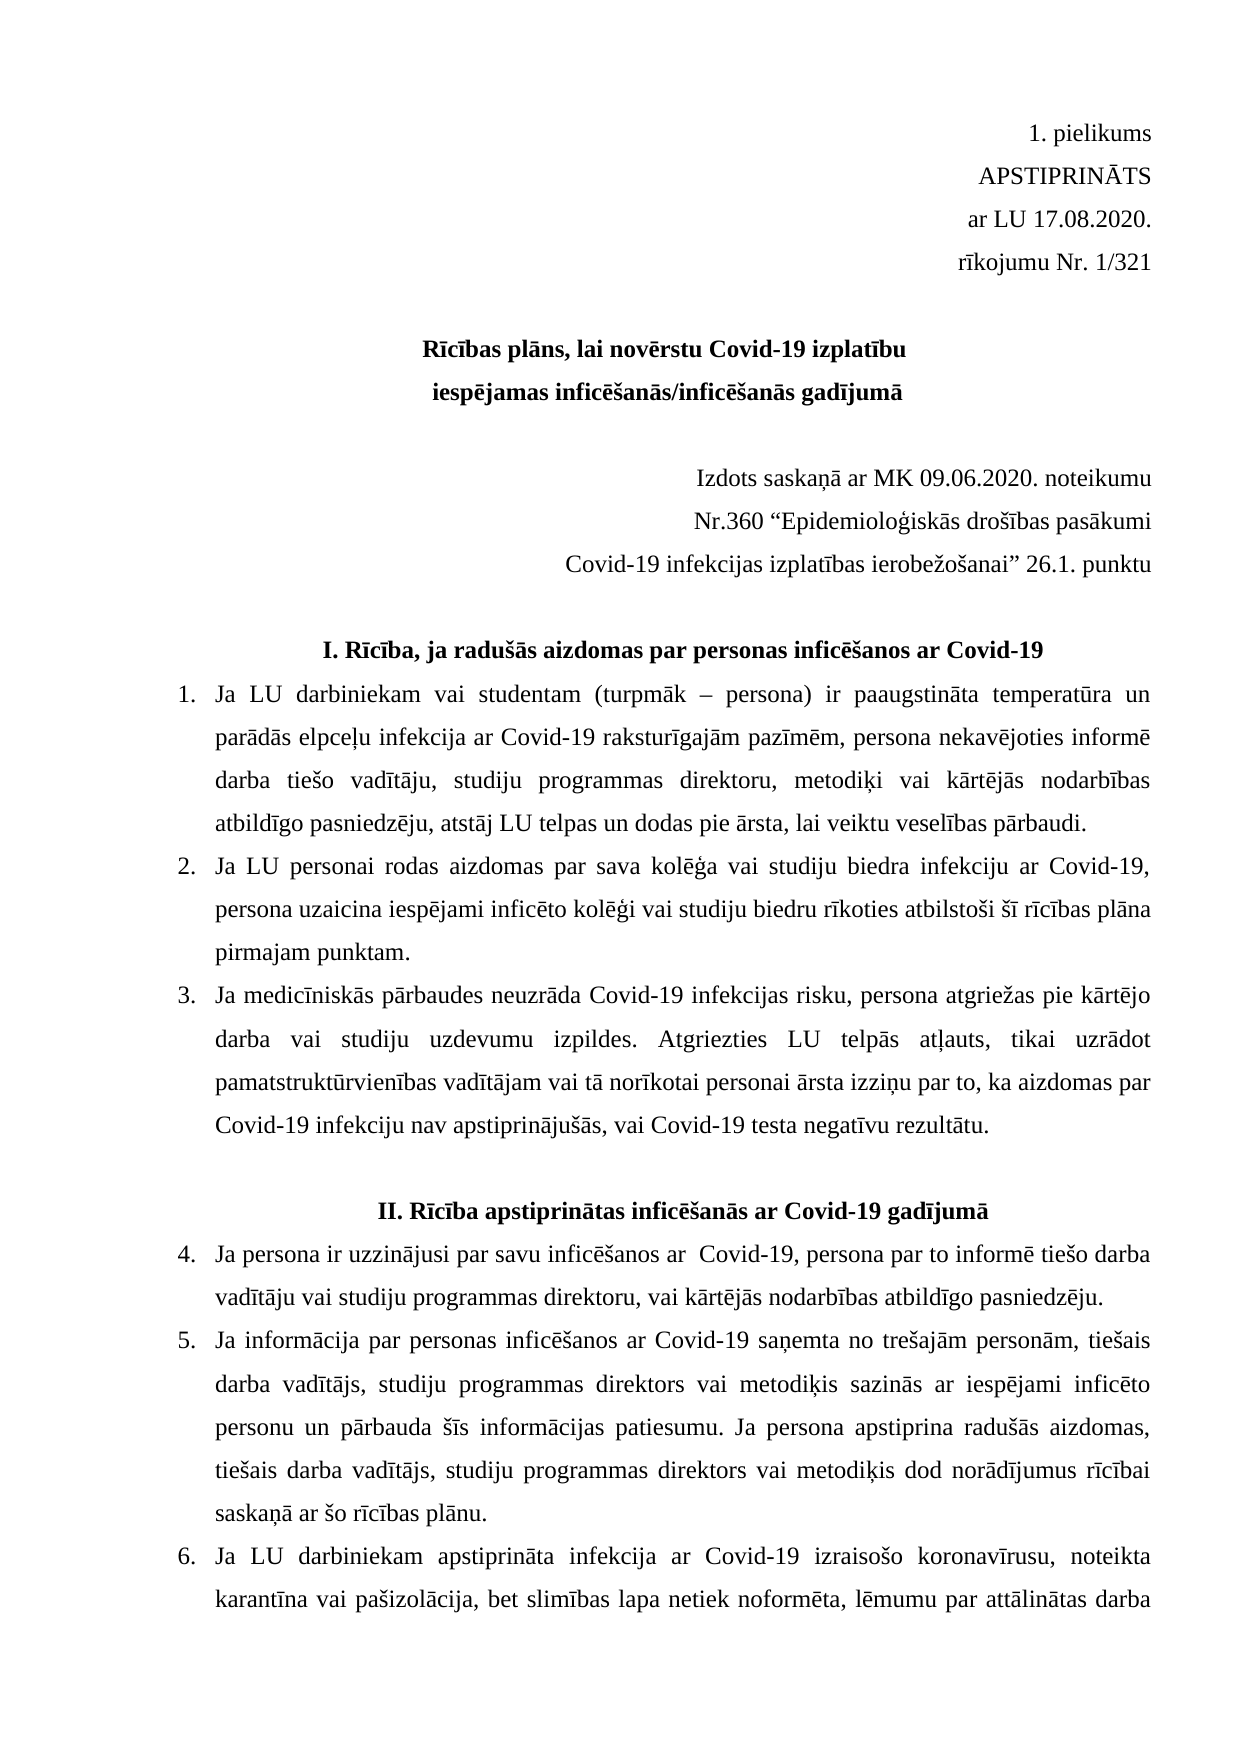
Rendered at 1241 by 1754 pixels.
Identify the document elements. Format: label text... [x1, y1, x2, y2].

list Ja LU darbiniekam vai studentam (turpmāk – persona) ir paaugstināta temperatūra un parādās elpceļu infekcija ar Covid-19 raksturīgajām pazīmēm, persona nekavējoties informē darba tiešo vadītāju, studiju programmas direktoru, metodiķi vai kārtējās nodarbības atbildīgo pasniedzēju, atstāj LU telpas un dodas pie ārsta, lai veiktu veselības pārbaudi. [177, 679, 1152, 837]
text 1. pielikums [177, 118, 1152, 147]
list Ja LU personai rodas aizdomas par sava kolēģa vai studiju biedra infekciju ar Covid-19, persona uzaicina iespējami inficēto kolēģi vai studiju biedru rīkoties atbilstoši šī rīcības plāna pirmajam punktam. [177, 851, 1152, 966]
text ar LU 17.08.2020. [177, 204, 1152, 233]
list Ja persona ir uzzinājusi par savu inficēšanos ar Covid-19, persona par to informē tiešo darba vadītāju vai studiju programmas direktoru, vai kārtējās nodarbības atbildīgo pasniedzēju. [177, 1239, 1152, 1311]
text APSTIPRINĀTS [177, 161, 1152, 190]
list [177, 1541, 1152, 1613]
list Rīcība apstiprinātas inficēšanās ar Covid-19 gadījumā [215, 1196, 1152, 1225]
text Covid-19 infekcijas izplatības ierobežošanai” 26.1. punktu [177, 549, 1152, 578]
list Ja medicīniskās pārbaudes neuzrāda Covid-19 infekcijas risku, persona atgriežas pie kārtējo darba vai studiju uzdevumu izpildes. Atgriezties LU telpās atļauts, tikai uzrādot pamatstruktūrvienības vadītājam vai tā norīkotai personai ārsta izziņu par to, ka aizdomas par Covid-19 infekciju nav apstiprinājušās, vai Covid-19 testa negatīvu rezultātu. [177, 981, 1152, 1139]
list Rīcība, ja radušās aizdomas par personas inficēšanos ar Covid-19 [215, 636, 1152, 664]
text Izdots saskaņā ar MK 09.06.2020. noteikumu [177, 463, 1152, 492]
list Ja informācija par personas inficēšanos ar Covid-19 saņemta no trešajām personām, tiešais darba vadītājs, studiju programmas direktors vai metodiķis sazinās ar iespējami inficēto personu un pārbauda šīs informācijas patiesumu. Ja persona apstiprina radušās aizdomas, tiešais darba vadītājs, studiju programmas direktors vai metodiķis dod norādījumus rīcībai saskaņā ar šo rīcības plānu. [177, 1326, 1152, 1527]
text Nr.360 “Epidemioloģiskās drošības pasākumi [177, 506, 1152, 535]
text iespējamas inficēšanās/inficēšanās gadījumā [177, 377, 1152, 406]
text Rīcības plāns, lai novērstu Covid-19 izplatību [177, 334, 1152, 362]
text rīkojumu Nr. 1/321 [177, 247, 1152, 276]
